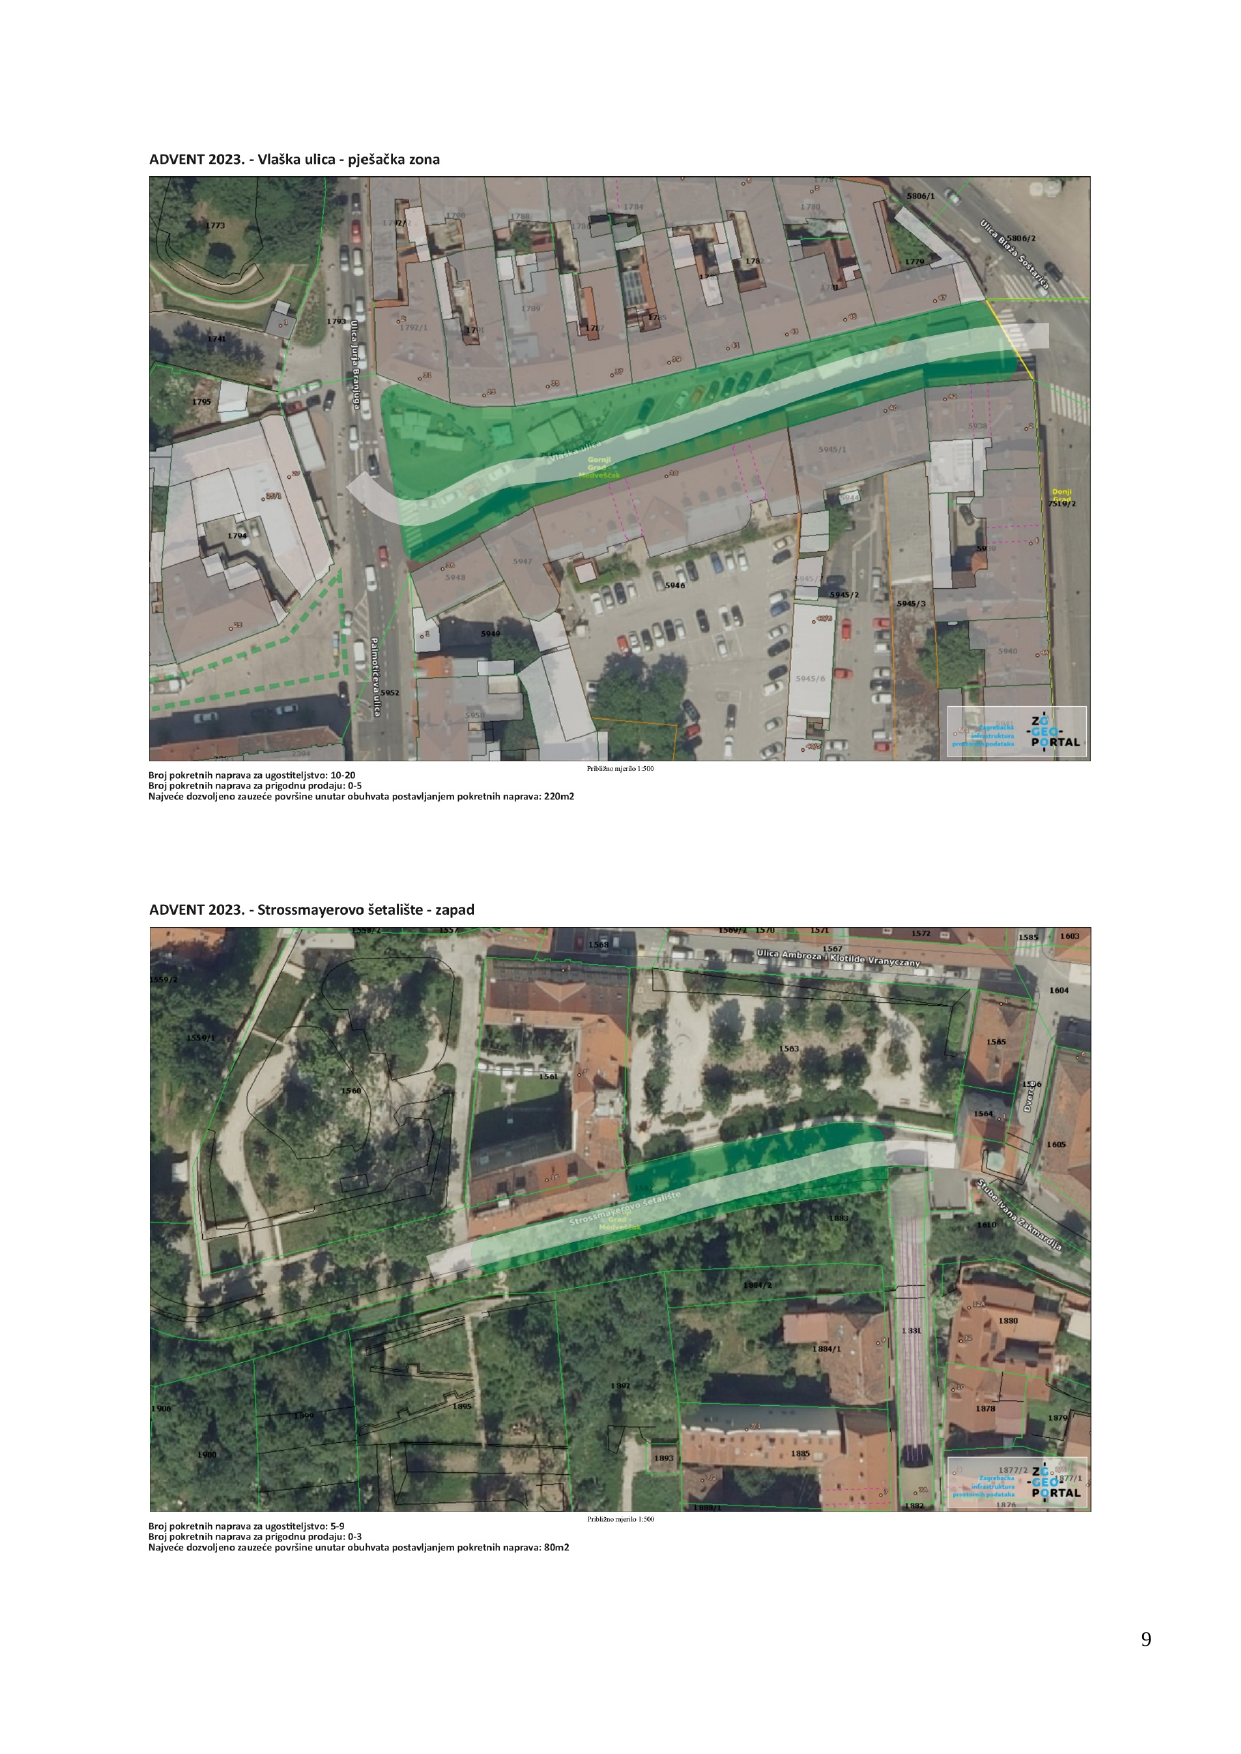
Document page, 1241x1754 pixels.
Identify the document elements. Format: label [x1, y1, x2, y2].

picture [88, 118, 1152, 1621]
